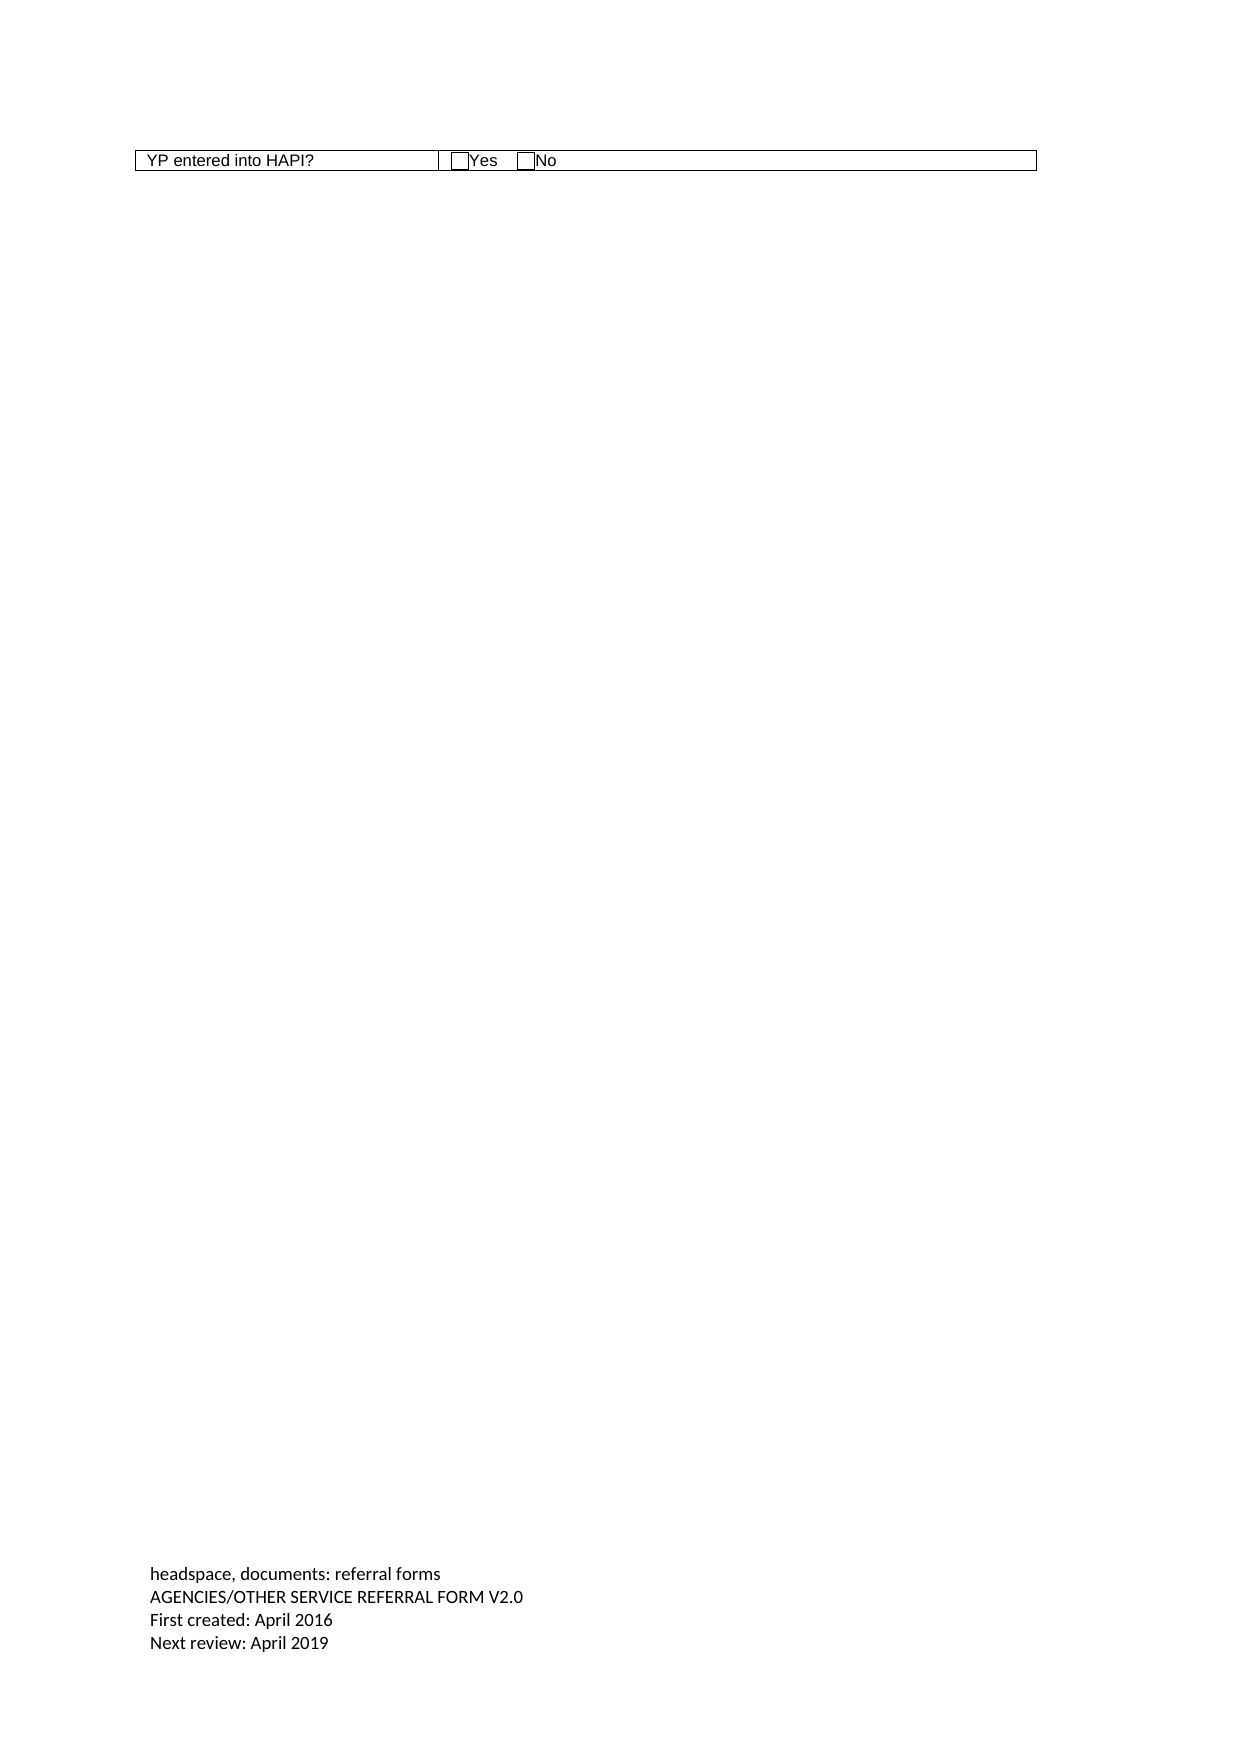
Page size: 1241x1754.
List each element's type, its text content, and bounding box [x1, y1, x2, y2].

table_cell YP entered into HAPI? [136, 151, 438, 170]
table_cell Yes No [439, 151, 1036, 170]
